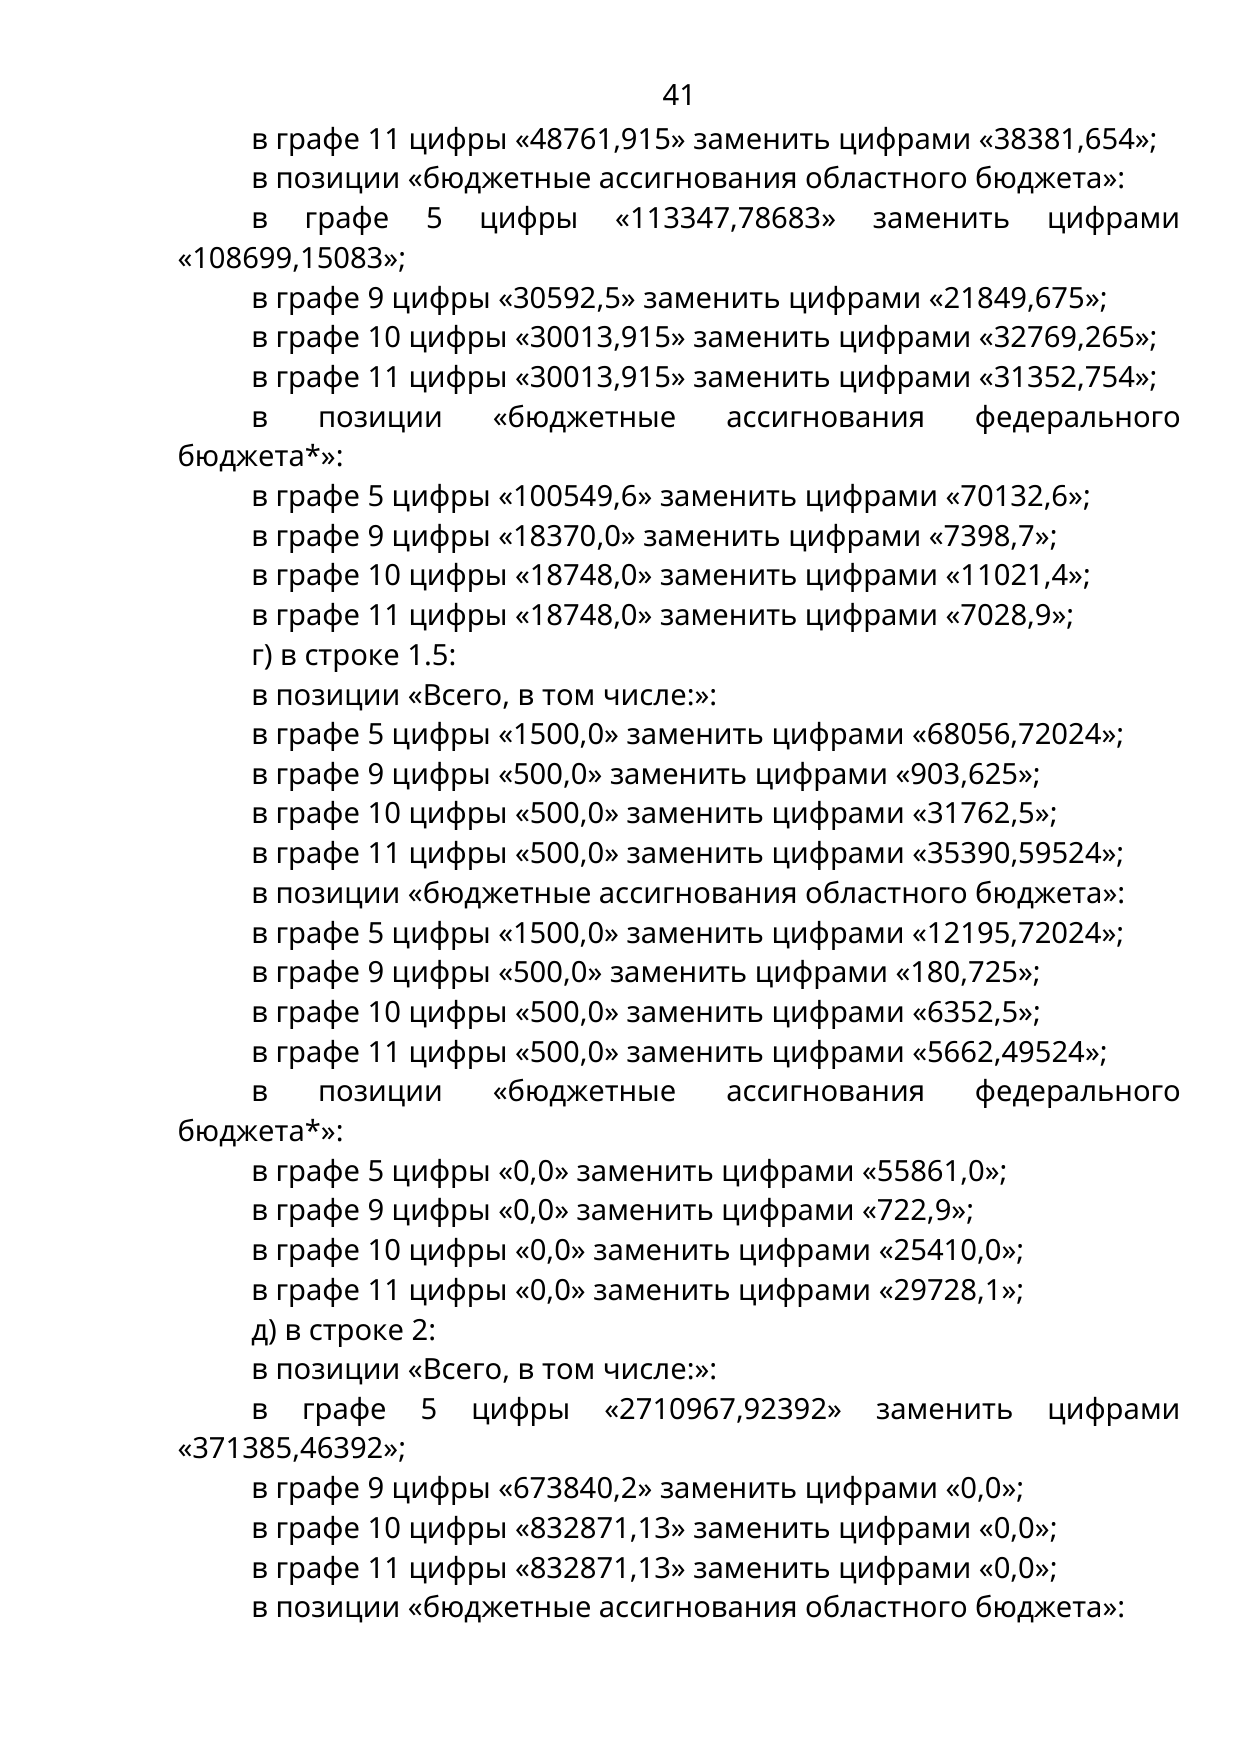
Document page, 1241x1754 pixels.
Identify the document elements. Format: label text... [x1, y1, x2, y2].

text в позиции «Всего, в том числе:»: [177, 1348, 1181, 1388]
text в графе 5 цифры «0,0» заменить цифрами «55861,0»; [177, 1150, 1181, 1190]
text в позиции «бюджетные ассигнования областного бюджета»: [177, 872, 1181, 912]
text в графе 9 цифры «0,0» заменить цифрами «722,9»; [177, 1190, 1181, 1229]
text в позиции «Всего, в том числе:»: [177, 674, 1181, 713]
text в графе 10 цифры «500,0» заменить цифрами «6352,5»; [177, 991, 1181, 1031]
text в графе 10 цифры «832871,13» заменить цифрами «0,0»; [177, 1507, 1181, 1547]
text в графе 10 цифры «500,0» заменить цифрами «31762,5»; [177, 793, 1181, 832]
text д) в строке 2: [177, 1309, 1181, 1348]
text в графе 11 цифры «48761,915» заменить цифрами «38381,654»; [177, 118, 1181, 158]
text в графе 11 цифры «832871,13» заменить цифрами «0,0»; [177, 1547, 1181, 1587]
text в графе 11 цифры «0,0» заменить цифрами «29728,1»; [177, 1269, 1181, 1309]
text в графе 5 цифры «113347,78683» заменить цифрами «108699,15083»; [177, 197, 1181, 277]
text в графе 5 цифры «100549,6» заменить цифрами «70132,6»; [177, 475, 1181, 515]
text в графе 11 цифры «30013,915» заменить цифрами «31352,754»; [177, 356, 1181, 396]
text г) в строке 1.5: [177, 634, 1181, 674]
text в графе 5 цифры «1500,0» заменить цифрами «12195,72024»; [177, 912, 1181, 952]
text в позиции «бюджетные ассигнования федерального бюджета*»: [177, 1071, 1181, 1150]
text в позиции «бюджетные ассигнования областного бюджета»: [177, 1587, 1181, 1626]
text в графе 5 цифры «2710967,92392» заменить цифрами «371385,46392»; [177, 1388, 1181, 1467]
text в графе 9 цифры «30592,5» заменить цифрами «21849,675»; [177, 277, 1181, 317]
text в позиции «бюджетные ассигнования областного бюджета»: [177, 158, 1181, 197]
text в графе 9 цифры «500,0» заменить цифрами «903,625»; [177, 753, 1181, 793]
text в графе 5 цифры «1500,0» заменить цифрами «68056,72024»; [177, 713, 1181, 753]
text в графе 9 цифры «673840,2» заменить цифрами «0,0»; [177, 1467, 1181, 1507]
text в графе 11 цифры «500,0» заменить цифрами «5662,49524»; [177, 1031, 1181, 1071]
text в графе 11 цифры «18748,0» заменить цифрами «7028,9»; [177, 594, 1181, 634]
text в графе 9 цифры «18370,0» заменить цифрами «7398,7»; [177, 515, 1181, 555]
text в графе 10 цифры «18748,0» заменить цифрами «11021,4»; [177, 555, 1181, 594]
text в графе 10 цифры «30013,915» заменить цифрами «32769,265»; [177, 317, 1181, 356]
text в позиции «бюджетные ассигнования федерального бюджета*»: [177, 396, 1181, 475]
text в графе 10 цифры «0,0» заменить цифрами «25410,0»; [177, 1229, 1181, 1269]
text в графе 11 цифры «500,0» заменить цифрами «35390,59524»; [177, 832, 1181, 872]
text в графе 9 цифры «500,0» заменить цифрами «180,725»; [177, 952, 1181, 991]
